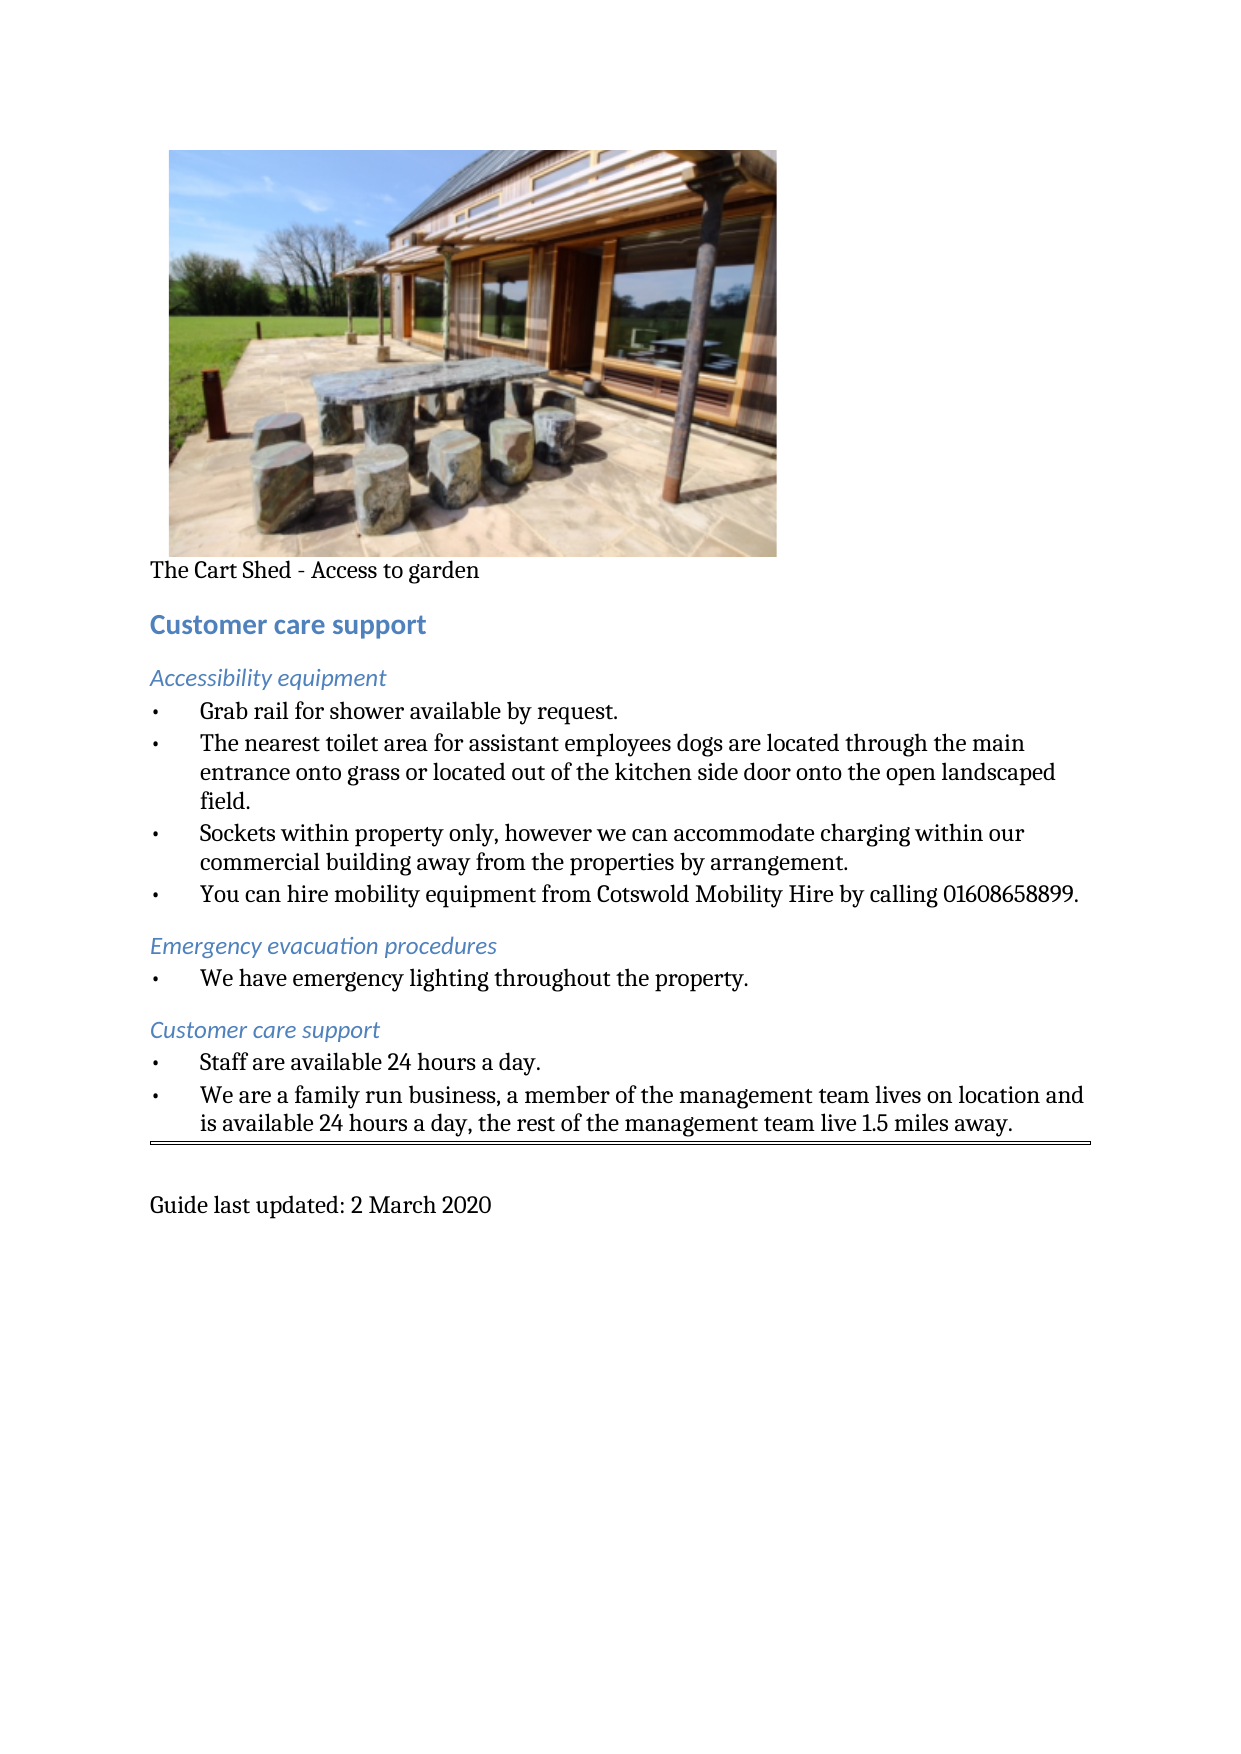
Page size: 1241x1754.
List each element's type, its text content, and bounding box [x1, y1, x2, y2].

subtitle Customer care support [150, 606, 1090, 641]
text Guide last updated: 2 March 2020 [150, 1191, 1090, 1220]
list We are a family run business, a member of the management team lives on location and is available 24 hours a day, the rest of the management team live 1.5 miles away. [150, 1081, 1090, 1138]
list We have emergency lighting throughout the property. [150, 964, 1090, 993]
list Grab rail for shower available by request. [150, 697, 1090, 725]
list Sockets within property only, however we can accommodate charging within our commercial building away from the properties by arrangement. [150, 819, 1090, 877]
subtitle Customer care support [150, 1014, 1090, 1044]
picture [168, 150, 777, 557]
subtitle Emergency evacuation procedures [150, 930, 1090, 960]
list The nearest toilet area for assistant employees dogs are located through the main entrance onto grass or located out of the kitchen side door onto the open landscaped field. [150, 729, 1090, 815]
subtitle Accessibility equipment [150, 662, 1090, 693]
list Staff are available 24 hours a day. [150, 1048, 1090, 1077]
list You can hire mobility equipment from Cotswold Mobility Hire by calling 01608658899. [150, 880, 1090, 909]
